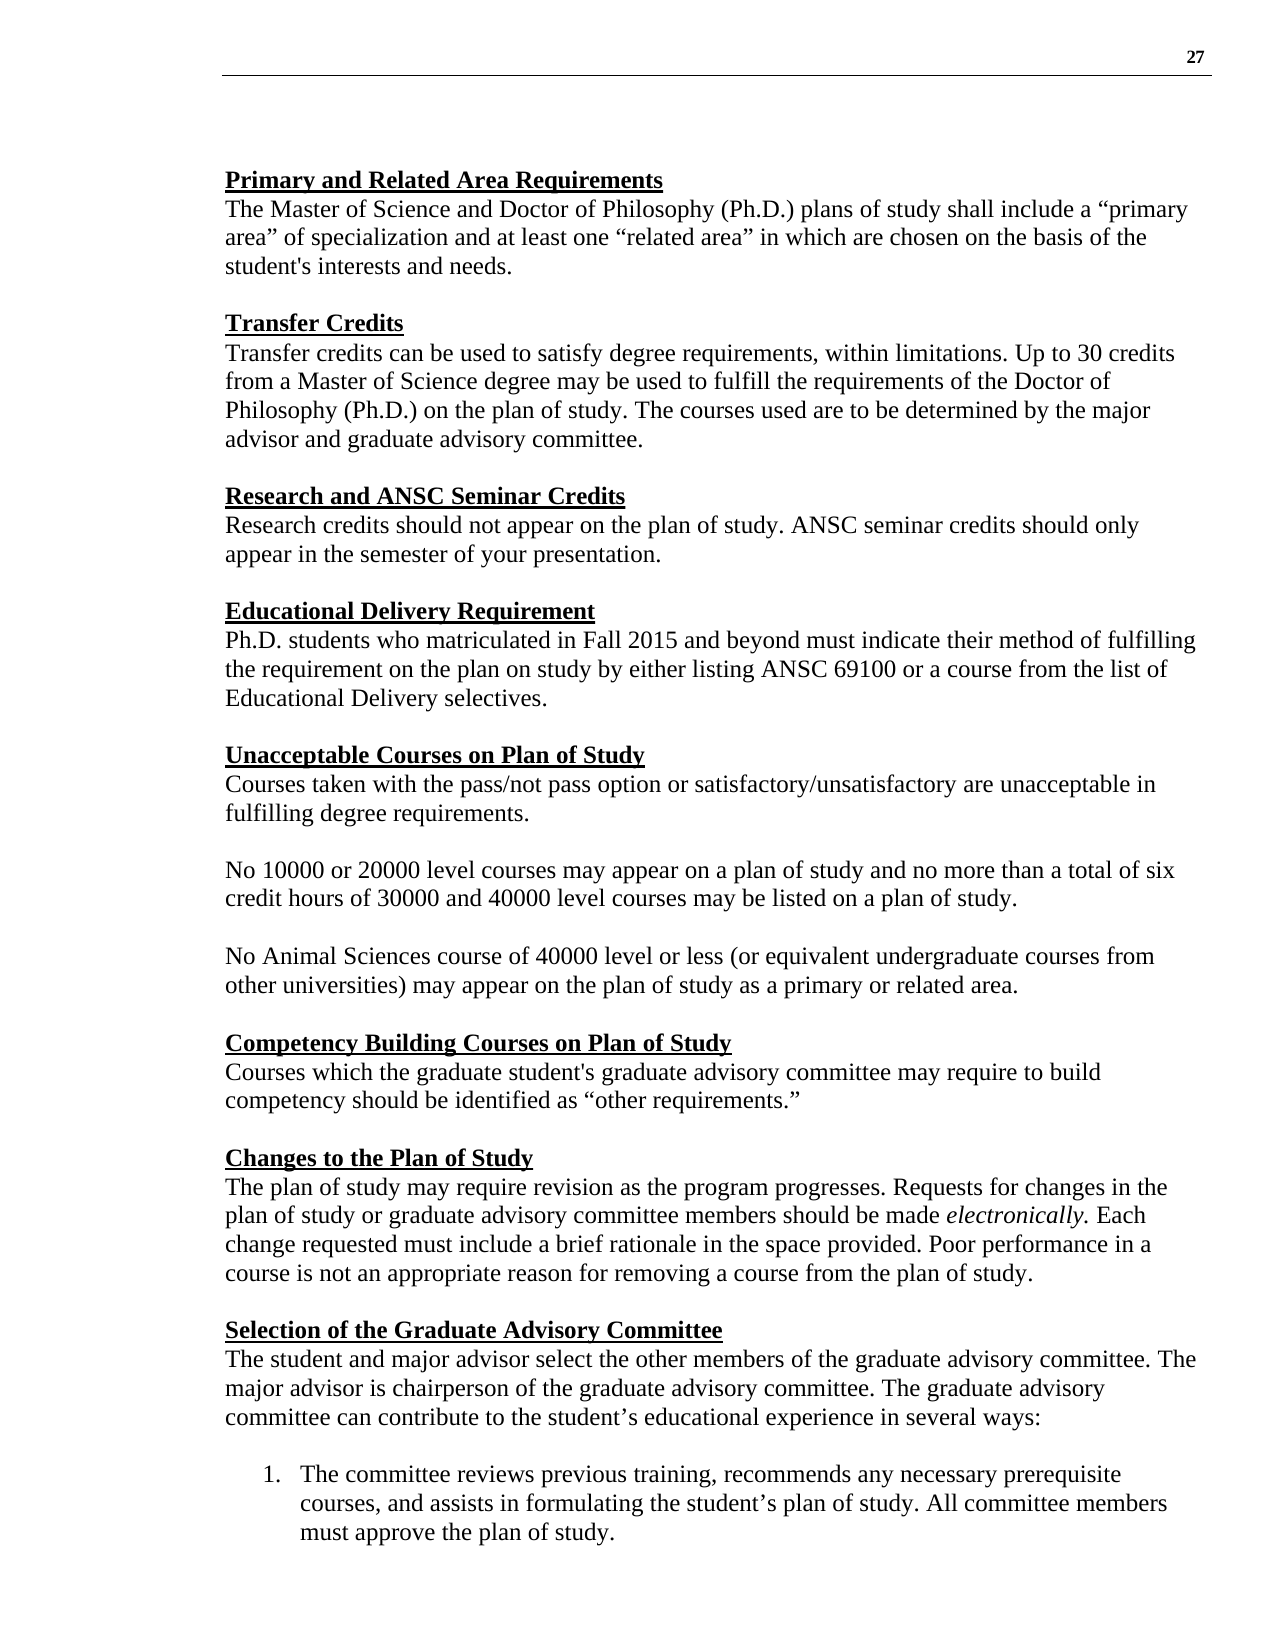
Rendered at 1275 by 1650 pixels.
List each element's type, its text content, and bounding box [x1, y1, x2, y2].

subtitle Research and ANSC Seminar Credits [225, 482, 1223, 510]
subtitle Transfer Credits [225, 309, 1223, 338]
list The committee reviews previous training, recommends any necessary prerequisite courses, and assists in formulating the student’s plan of study. All committee members must approve the plan of study. [262, 1459, 1208, 1545]
text Courses taken with the pass/not pass option or satisfactory/unsatisfactory are unacceptable in fulfilling degree requirements. [225, 769, 1223, 827]
text The Master of Science and Doctor of Philosophy (Ph.D.) plans of study shall include a “primary area” of specialization and at least one “related area” in which are chosen on the basis of the student's interests and needs. [225, 194, 1223, 280]
subtitle Changes to the Plan of Study [225, 1143, 1223, 1172]
text No 10000 or 20000 level courses may appear on a plan of study and no more than a total of six credit hours of 30000 and 40000 level courses may be listed on a plan of study. [225, 855, 1202, 912]
text The student and major advisor select the other members of the graduate advisory committee. The major advisor is chairperson of the graduate advisory committee. The graduate advisory committee can contribute to the student’s educational experience in several ways: [225, 1344, 1202, 1431]
text Ph.D. students who matriculated in Fall 2015 and beyond must indicate their method of fulfilling the requirement on the plan on study by either listing ANSC 69100 or a course from the list of Educational Delivery selectives. [225, 625, 1202, 711]
text The plan of study may require revision as the program progresses. Requests for changes in the plan of study or graduate advisory committee members should be made electronically. Each change requested must include a brief rationale in the space provided. Poor performance in a course is not an appropriate reason for removing a course from the plan of study. [225, 1172, 1202, 1287]
subtitle Unacceptable Courses on Plan of Study [225, 741, 1223, 769]
text Courses which the graduate student's graduate advisory committee may require to build competency should be identified as “other requirements.” [225, 1057, 1202, 1114]
subtitle Competency Building Courses on Plan of Study [225, 1028, 1223, 1057]
text No Animal Sciences course of 40000 level or less (or equivalent undergraduate courses from other universities) may appear on the plan of study as a primary or related area. [225, 941, 1194, 999]
text Research credits should not appear on the plan of study. ANSC seminar credits should only appear in the semester of your presentation. [225, 510, 1199, 568]
text Transfer credits can be used to satisfy degree requirements, within limitations. Up to 30 credits from a Master of Science degree may be used to fulfill the requirements of the Doctor of Philosophy (Ph.D.) on the plan of study. The courses used are to be determined by the major advisor and graduate advisory committee. [225, 338, 1202, 453]
subtitle Educational Delivery Requirement [225, 597, 1223, 625]
subtitle Primary and Related Area Requirements [225, 165, 1223, 194]
subtitle Selection of the Graduate Advisory Committee [225, 1316, 1223, 1344]
